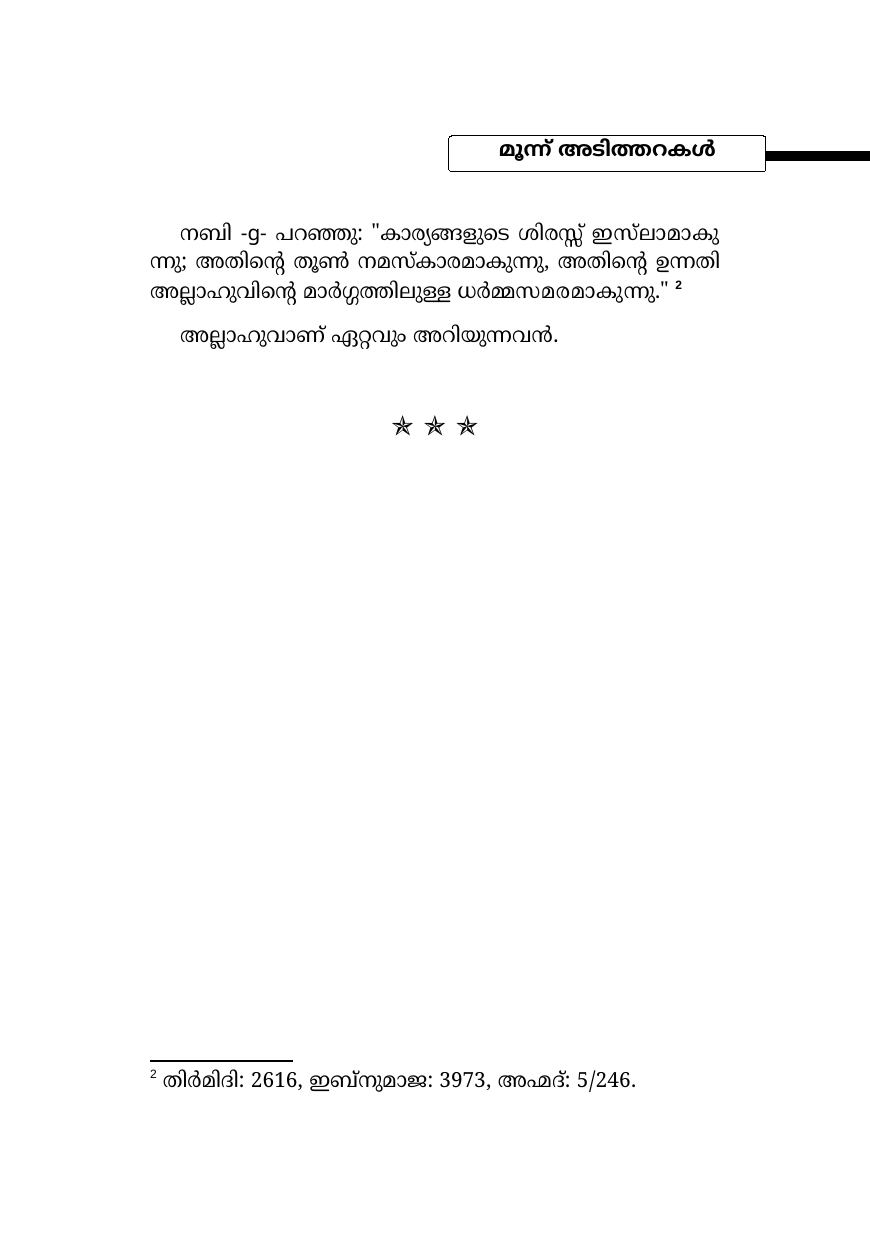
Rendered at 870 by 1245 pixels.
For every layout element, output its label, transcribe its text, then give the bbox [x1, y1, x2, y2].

text നബി -g- പറഞ്ഞു: "കാര്യങ്ങളുടെ ശിരസ്സ് ഇ-സ്‌-ലാ-മാ-കു-ന്നു; അതിന്റെ തൂൺ നമസ്കാരമാകുന്നു, അതിന്റെ ഉന്നതി അല്ലാഹുവിന്റെ മാർഗ്ഗത്തിലുള്ള ധർമ്മസ-മ-ര-മാ-കു-ന്നു." [150, 218, 720, 306]
text അല്ലാഹുവാണ് ഏറ്റവും അറിയുന്നവൻ. [150, 325, 720, 351]
